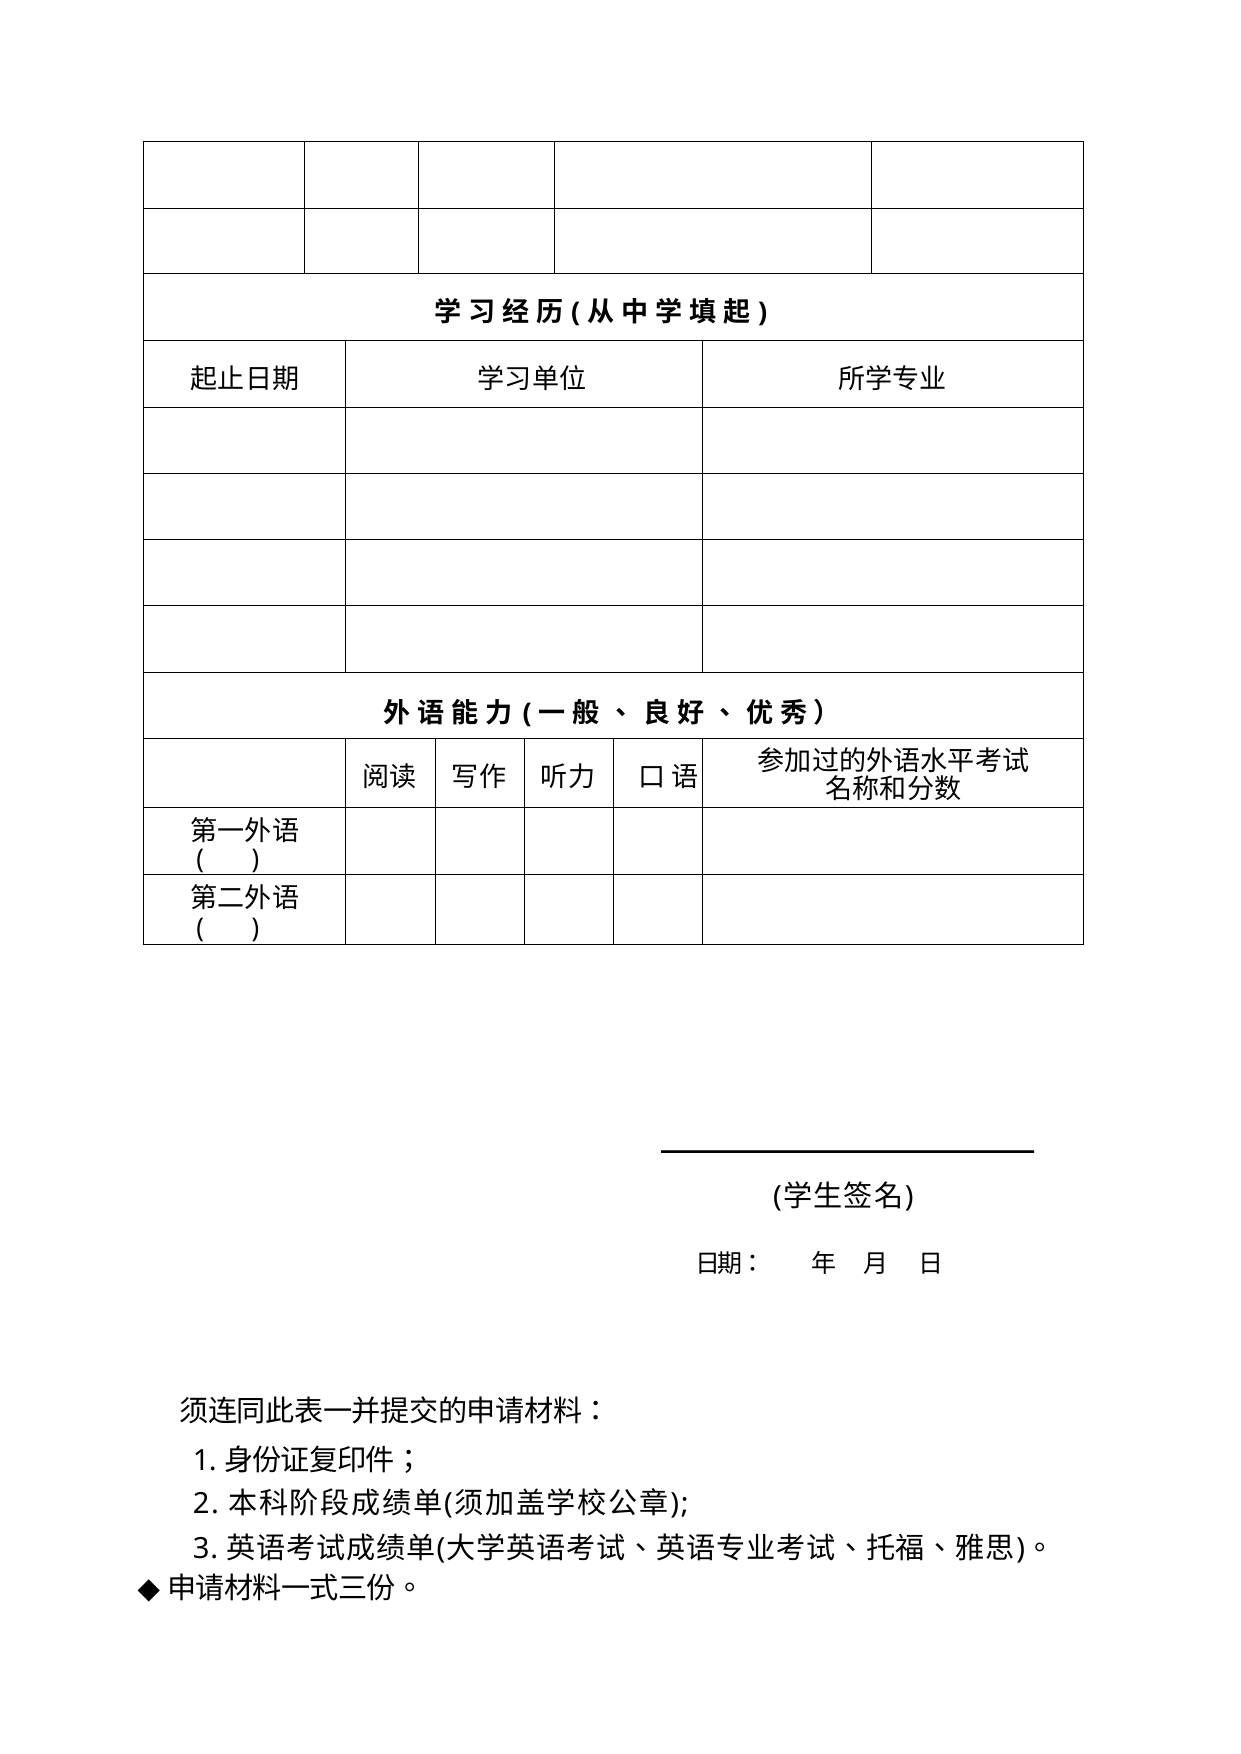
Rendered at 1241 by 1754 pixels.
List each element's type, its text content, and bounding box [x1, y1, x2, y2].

table_cell [525, 875, 613, 944]
table_cell [555, 209, 871, 273]
table_cell 学习单位 [346, 341, 702, 407]
table_cell [703, 875, 1083, 944]
table_header [872, 142, 1083, 208]
table_cell 写作 [436, 739, 524, 807]
text 须连同此表一并提交的申请材料： [179, 1399, 1086, 1441]
text ◆ 申请材料一式三份。 [137, 1569, 1086, 1605]
table_cell [144, 540, 345, 604]
table_cell [703, 540, 1083, 604]
text 1. 身份证复印件； [193, 1441, 1086, 1477]
table_cell [436, 875, 524, 944]
table_cell 学 习 经 历 ( 从 中 学 填 起 ) [144, 274, 1083, 340]
table_cell [703, 474, 1083, 539]
table_cell 第二外语 ( ) [144, 875, 345, 944]
table_cell [346, 474, 702, 539]
table_cell [346, 808, 435, 874]
table_cell 阅读 [346, 739, 435, 807]
table_cell 听力 [525, 739, 613, 807]
table_cell [703, 808, 1083, 874]
table_cell [872, 209, 1083, 273]
table_cell [346, 606, 702, 672]
table_cell [614, 808, 702, 874]
table_cell 第一外语 ( ) [144, 808, 345, 874]
text 3. 英语考试成绩单(大学英语考试、英语专业考试、托福、雅思)。 [193, 1529, 1086, 1566]
text 日期： 年 月 日 [695, 1247, 1086, 1279]
table_cell 外 语 能 力 ( 一 般 、 良 好 、 优 秀 ） [144, 673, 1083, 738]
table_cell [144, 474, 345, 539]
table_cell 所学专业 [703, 341, 1083, 407]
table_cell 参加过的外语水平考试 名称和分数 [703, 739, 1083, 807]
table_cell [614, 875, 702, 944]
table_cell [346, 875, 435, 944]
table_cell [305, 209, 418, 273]
table_cell [144, 408, 345, 472]
table_header [419, 142, 554, 208]
table_cell [419, 209, 554, 273]
table_header [305, 142, 418, 208]
table_cell [346, 408, 702, 472]
table_cell [703, 606, 1083, 672]
table_cell [144, 606, 345, 672]
table_cell 起止日期 [144, 341, 345, 407]
table_cell [525, 808, 613, 874]
table_cell [346, 540, 702, 604]
table_header [555, 142, 871, 208]
text 2. 本科阶段成绩单(须加盖学校公章); [193, 1484, 1086, 1521]
table_cell [144, 209, 304, 273]
table_header [144, 142, 304, 208]
table_cell [703, 408, 1083, 472]
table_cell 口 语 [614, 739, 702, 807]
text (学生签名) [773, 1178, 1086, 1214]
table_cell [436, 808, 524, 874]
table_cell [144, 739, 345, 807]
